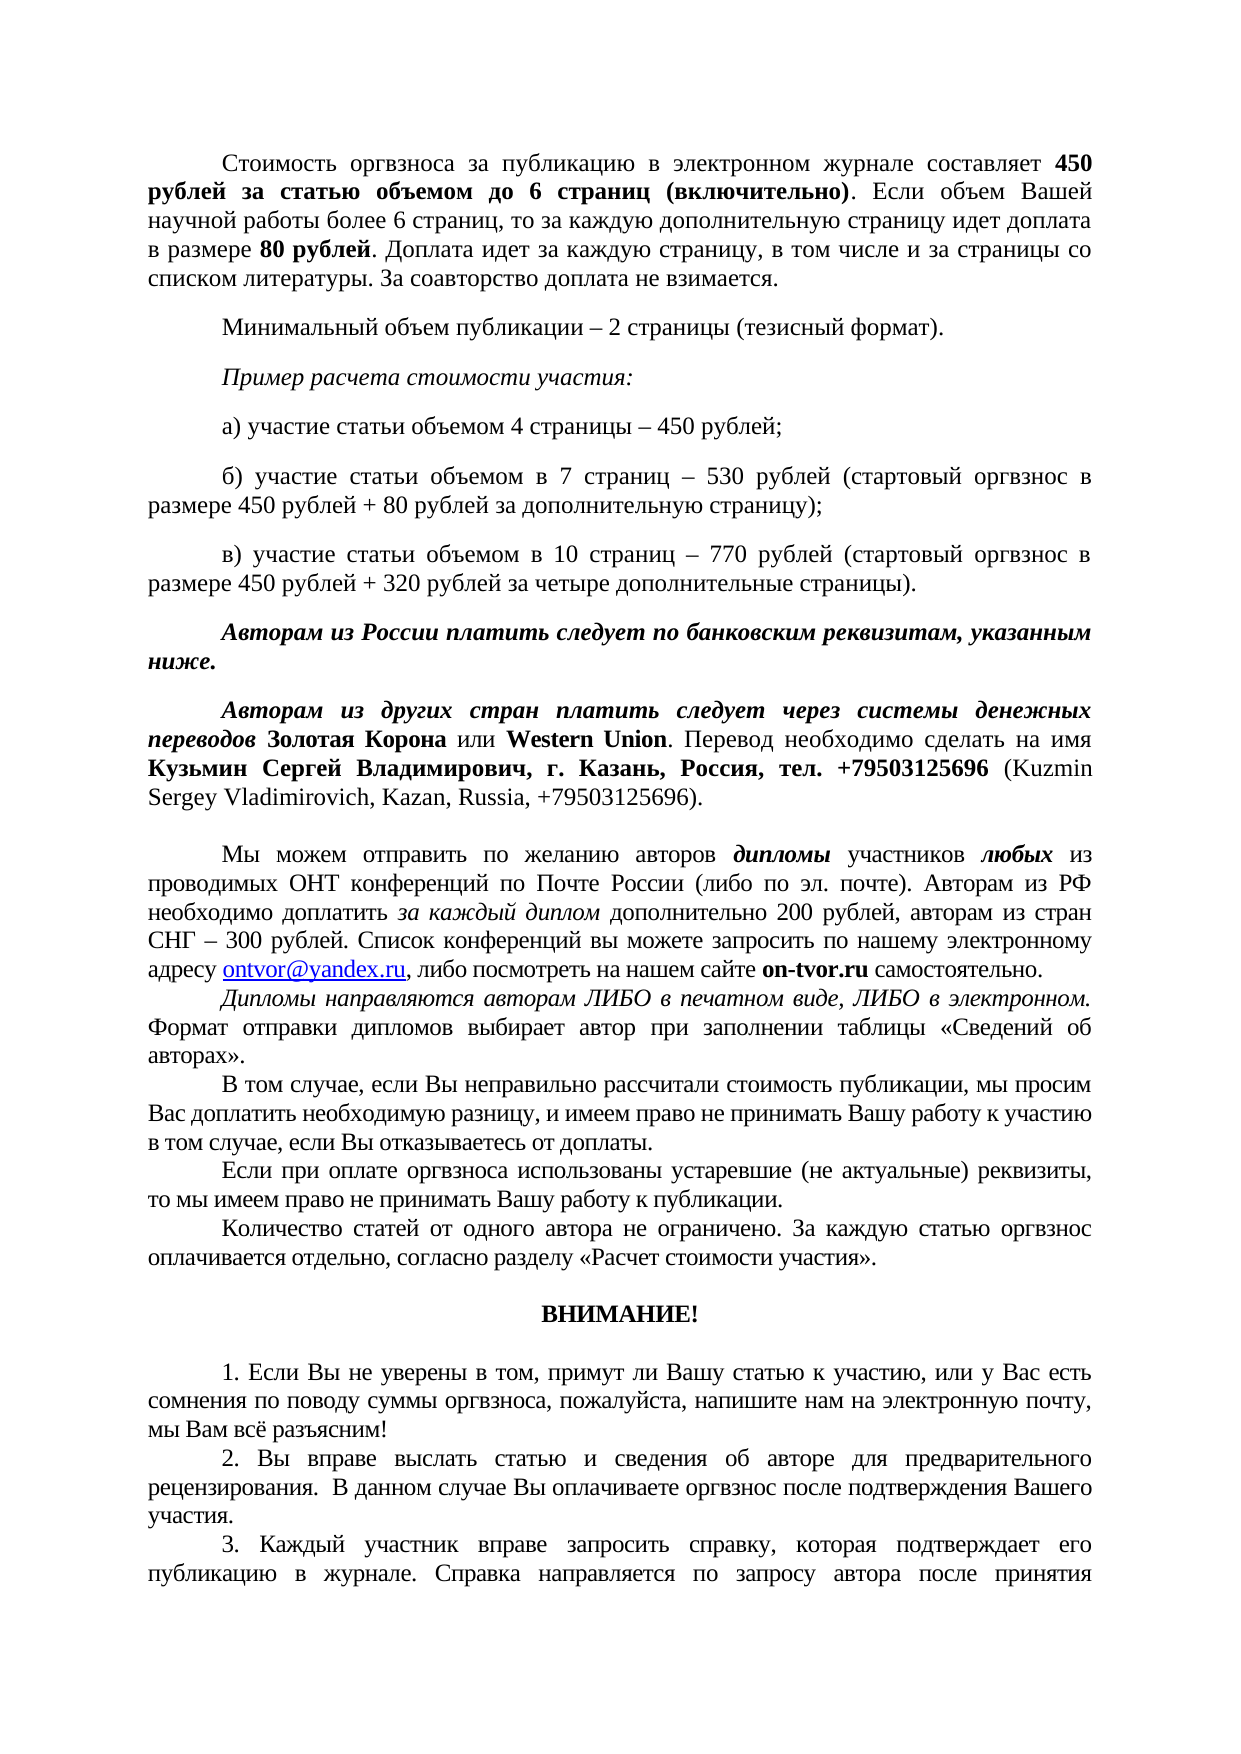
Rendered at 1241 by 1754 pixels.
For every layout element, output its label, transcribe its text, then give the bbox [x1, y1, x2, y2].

text Пример расчета стоимости участия: [148, 362, 1092, 391]
text 2. Вы вправе выслать статью и сведения об авторе для предварительного рецензирования. В данном случае Вы оплачиваете оргвзнос после подтверждения Вашего участия. [148, 1443, 1092, 1529]
text Количество статей от одного автора не ограничено. За каждую статью оргвзнос оплачивается отдельно, согласно разделу «Расчет стоимости участия». [148, 1213, 1092, 1271]
text Авторам из других стран платить следует через системы денежных переводов Золотая Корона или Western Union. Перевод необходимо сделать на имя Кузьмин Сергей Владимирович, г. Казань, Россия, тел. +79503125696 (Kuzmin Sergey Vladimirovich, Kazan, Russia, +79503125696). [148, 696, 1092, 811]
text ВНИМАНИЕ! [148, 1299, 1092, 1328]
text Если при оплате оргвзноса использованы устаревшие (не актуальные) реквизиты, то мы имеем право не принимать Вашу работу к публикации. [148, 1156, 1092, 1213]
text а) участие статьи объемом 4 страницы – 450 рублей; [148, 411, 1092, 440]
text Авторам из России платить следует по банковским реквизитам, указанным ниже. [148, 618, 1092, 675]
text Минимальный объем публикации – 2 страницы (тезисный формат). [148, 312, 1092, 341]
text Стоимость оргвзноса за публикацию в электронном журнале составляет 450 рублей за статью объемом до 6 страниц (включительно). Если объем Вашей научной работы более 6 страниц, то за каждую дополнительную страницу идет доплата в размере 80 рублей. Доплата идет за каждую страницу, в том числе и за страницы со списком литературы. За соавторство доплата не взимается. [148, 148, 1092, 291]
text в) участие статьи объемом в 10 страниц – 770 рублей (стартовый оргвзнос в размере 450 рублей + 320 рублей за четыре дополнительные страницы). [148, 539, 1092, 597]
text Дипломы направляются авторам ЛИБО в печатном виде, ЛИБО в электронном. Формат отправки дипломов выбирает автор при заполнении таблицы «Сведений об авторах». [148, 983, 1092, 1069]
text Мы можем отправить по желанию авторов дипломы участников любых из проводимых ОНТ конференций по Почте России (либо по эл. почте). Авторам из РФ необходимо доплатить за каждый диплом дополнительно 200 рублей, авторам из стран СНГ – 300 рублей. Список конференций вы можете запросить по нашему электронному адресу ontvor@yandex.ru, либо посмотреть на нашем сайте on-tvor.ru самостоятельно. [148, 839, 1092, 983]
text В том случае, если Вы неправильно рассчитали стоимость публикации, мы просим Вас доплатить необходимую разницу, и имеем право не принимать Вашу работу к участию в том случае, если Вы отказываетесь от доплаты. [148, 1069, 1092, 1156]
text б) участие статьи объемом в 7 страниц – 530 рублей (стартовый оргвзнос в размере 450 рублей + 80 рублей за дополнительную страницу); [148, 461, 1092, 518]
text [148, 1529, 1092, 1587]
text 1. Если Вы не уверены в том, примут ли Вашу статью к участию, или у Вас есть сомнения по поводу суммы оргвзноса, пожалуйста, напишите нам на электронную почту, мы Вам всё разъясним! [148, 1357, 1092, 1443]
